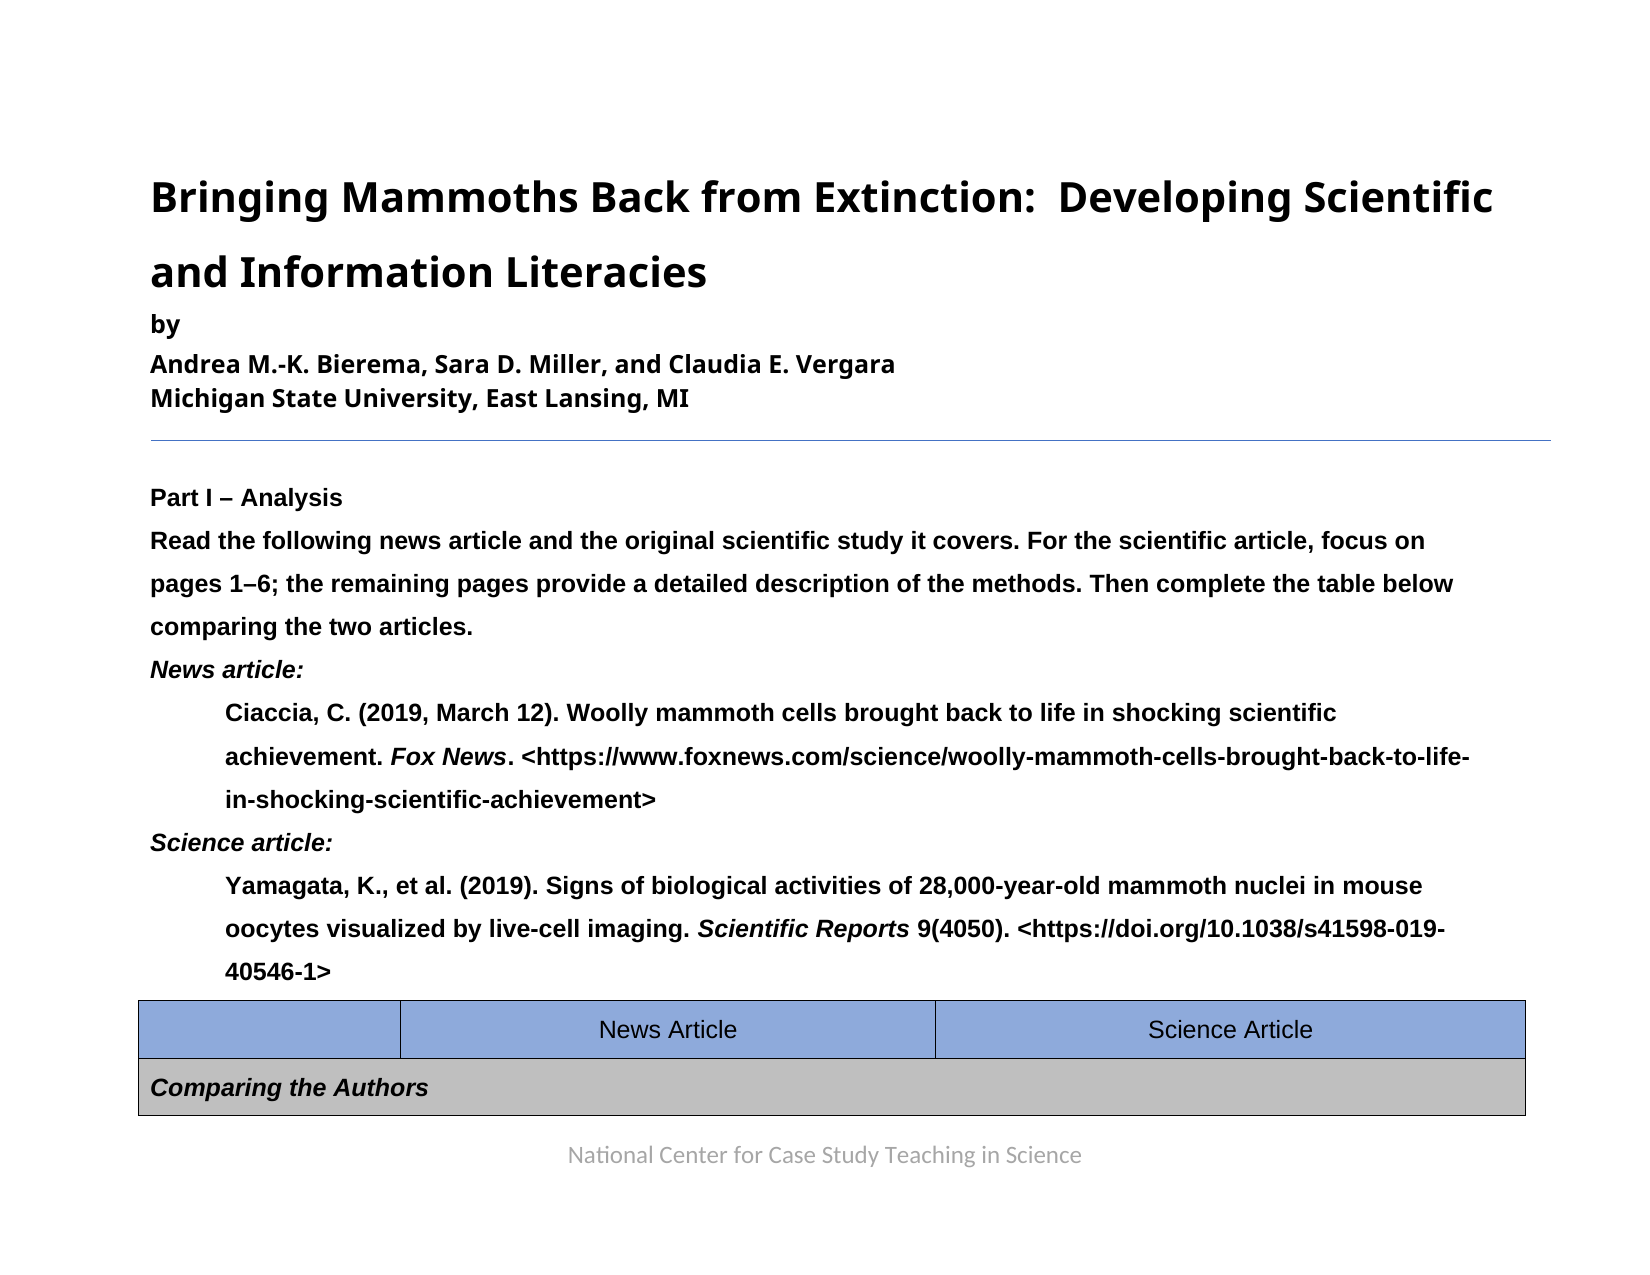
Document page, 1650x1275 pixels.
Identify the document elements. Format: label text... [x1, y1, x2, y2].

text Science article: [150, 828, 1500, 857]
table_header [139, 1001, 400, 1058]
text Bringing Mammoths Back from Extinction: Developing Scientific and Information Literacies [150, 150, 1500, 300]
text News article: [150, 655, 1500, 684]
text Part I – Analysis [150, 483, 1500, 512]
text Read the following news article and the original scientific study it covers. For the scientific article, focus on pages 1–6; the remaining pages provide a detailed description of the methods. Then complete the table below comparing the two articles. [150, 526, 1500, 641]
text Ciaccia, C. (2019, March 12). Woolly mammoth cells brought back to life in shocking scientific achievement. Fox News. <https://www.foxnews.com/science/woolly-mammoth-cells-brought-back-to-life-in-shocking-scientific-achievement> [150, 698, 1500, 813]
table_header News Article [401, 1001, 935, 1058]
text Yamagata, K., et al. (2019). Signs of biological activities of 28,000-year-old mammoth nuclei in mouse oocytes visualized by live-cell imaging. Scientific Reports 9(4050). <https://doi.org/10.1038/s41598-019-40546-1> [150, 871, 1500, 986]
text by [150, 306, 1500, 340]
text Andrea M.-K. Bierema, Sara D. Miller, and Claudia E. Vergara [150, 347, 1500, 381]
table_header Science Article [936, 1001, 1525, 1058]
text Michigan State University, East Lansing, MI [150, 381, 1500, 415]
table_cell Comparing the Authors [139, 1059, 1525, 1115]
